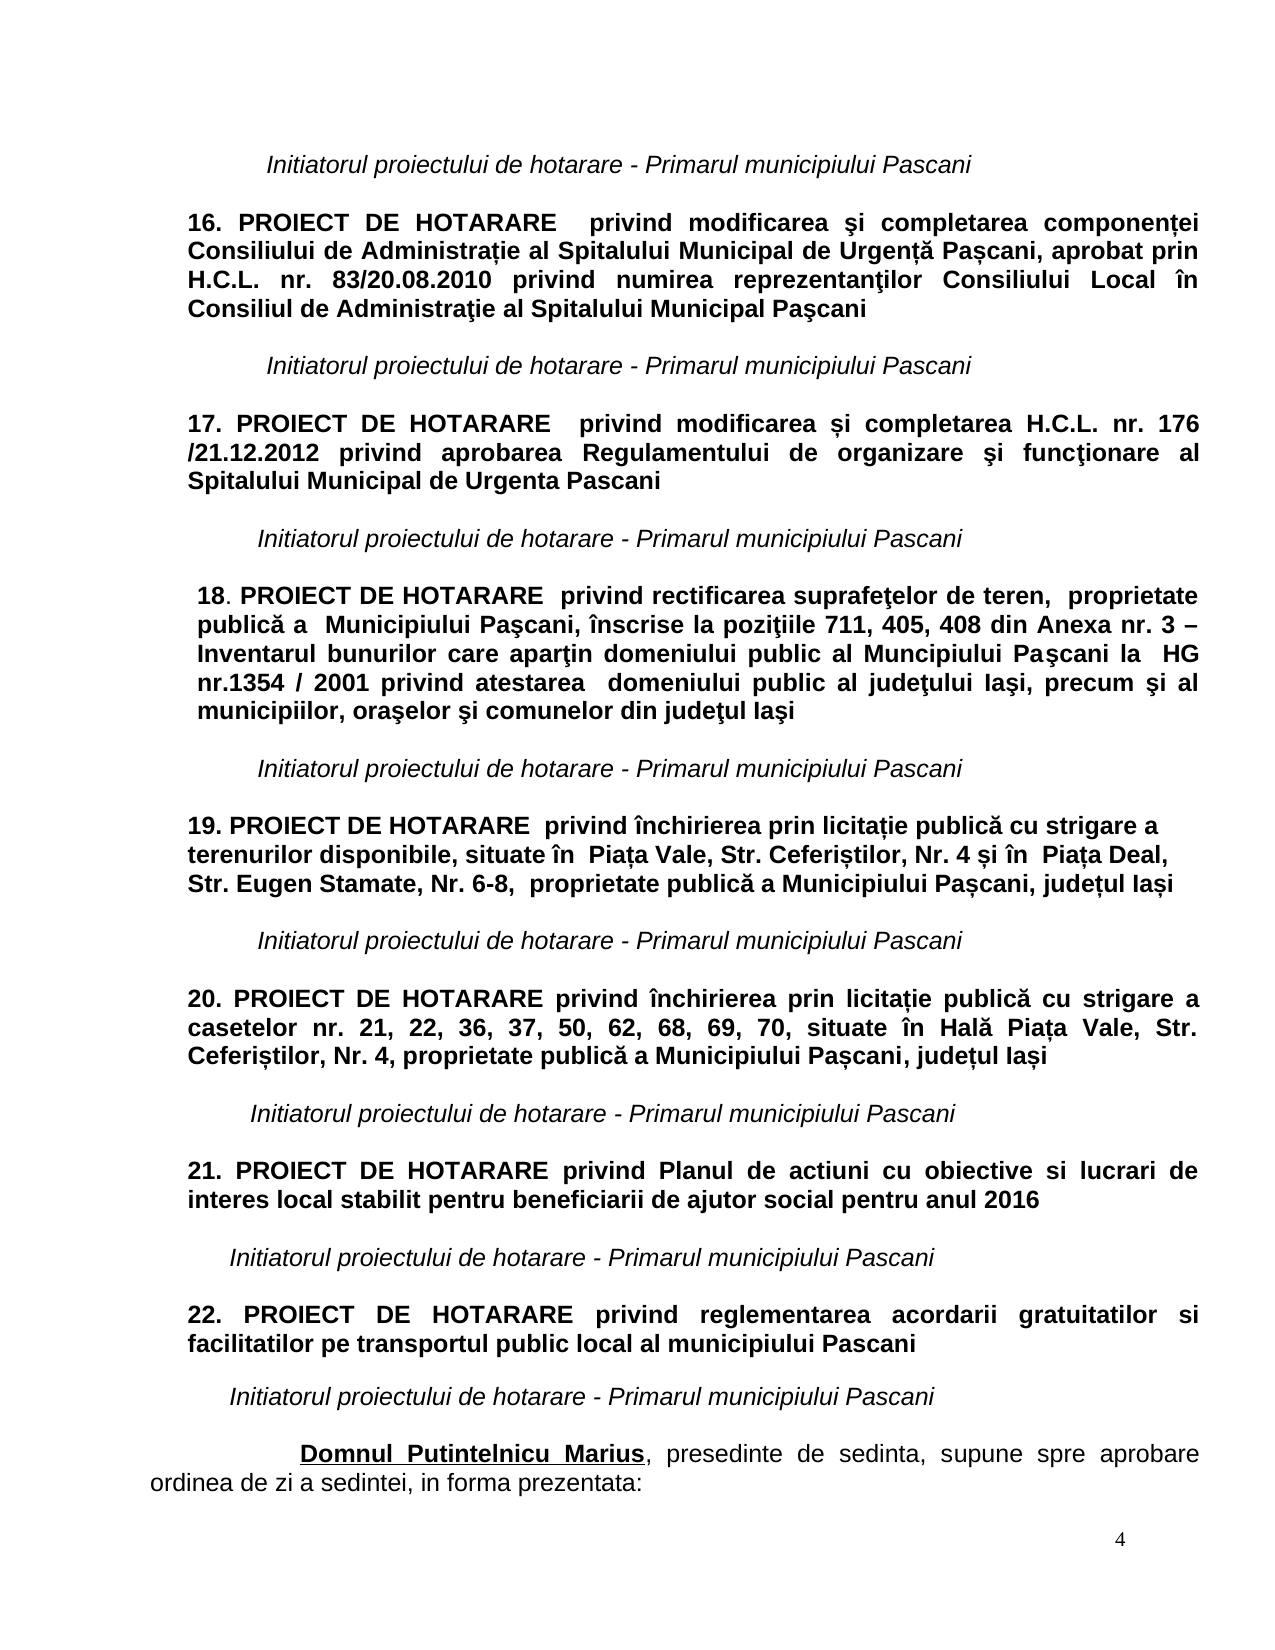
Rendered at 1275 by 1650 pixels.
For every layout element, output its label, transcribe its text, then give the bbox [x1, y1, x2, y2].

text 21. PROIECT DE HOTARARE privind Planul de actiuni cu obiective si lucrari de interes local stabilit pentru beneficiarii de ajutor social pentru anul 2016 [187, 1156, 1200, 1214]
text 18. PROIECT DE HOTARARE privind rectificarea suprafeţelor de teren, proprietate publică a Municipiului Paşcani, înscrise la poziţiile 711, 405, 408 din Anexa nr. 3 – Inventarul bunurilor care aparţin domeniului public al Muncipiului Paşcani la HG nr.1354 / 2001 privind atestarea domeniului public al judeţului Iaşi, precum şi al municipiilor, oraşelor şi comunelor din judeţul Iaşi [197, 581, 1200, 725]
text Initiatorul proiectului de hotarare - Primarul municipiului Pascani [187, 1099, 1200, 1127]
text Initiatorul proiectului de hotarare - Primarul municipiului Pascani [187, 1382, 1127, 1410]
text 20. PROIECT DE HOTARARE privind închirierea prin licitație publică cu strigare a casetelor nr. 21, 22, 36, 37, 50, 62, 68, 69, 70, situate în Hală Piața Vale, Str. Ceferiștilor, Nr. 4, proprietate publică a Municipiului Pașcani, județul Iași [187, 984, 1200, 1070]
text Initiatorul proiectului de hotarare - Primarul municipiului Pascani [169, 351, 1200, 380]
text 22. PROIECT DE HOTARARE privind reglementarea acordarii gratuitatilor si facilitatilor pe transportul public local al municipiului Pascani [187, 1300, 1200, 1357]
text 17. PROIECT DE HOTARARE privind modificarea și completarea H.C.L. nr. 176 /21.12.2012 privind aprobarea Regulamentului de organizare şi funcţionare al Spitalului Municipal de Urgenta Pascani [187, 409, 1200, 495]
text Initiatorul proiectului de hotarare - Primarul municipiului Pascani [187, 524, 1200, 552]
text 19. PROIECT DE HOTARARE privind închirierea prin licitație publică cu strigare a terenurilor disponibile, situate în Piața Vale, Str. Ceferiștilor, Nr. 4 și în Piața Deal, Str. Eugen Stamate, Nr. 6-8, proprietate publică a Municipiului Pașcani, județul Iași [187, 811, 1200, 897]
text Initiatorul proiectului de hotarare - Primarul municipiului Pascani [187, 926, 1200, 955]
text Initiatorul proiectului de hotarare - Primarul municipiului Pascani [169, 150, 1200, 179]
text Initiatorul proiectului de hotarare - Primarul municipiului Pascani [187, 754, 1200, 782]
text 16. PROIECT DE HOTARARE privind modificarea şi completarea componenței Consiliului de Administrație al Spitalului Municipal de Urgență Pașcani, aprobat prin H.C.L. nr. 83/20.08.2010 privind numirea reprezentanţilor Consiliului Local în Consiliul de Administraţie al Spitalului Municipal Paşcani [187, 207, 1200, 322]
text Domnul Putintelnicu Marius, presedinte de sedinta, supune spre aprobare ordinea de zi a sedintei, in forma prezentata: [150, 1439, 1200, 1497]
text Initiatorul proiectului de hotarare - Primarul municipiului Pascani [187, 1242, 1200, 1271]
